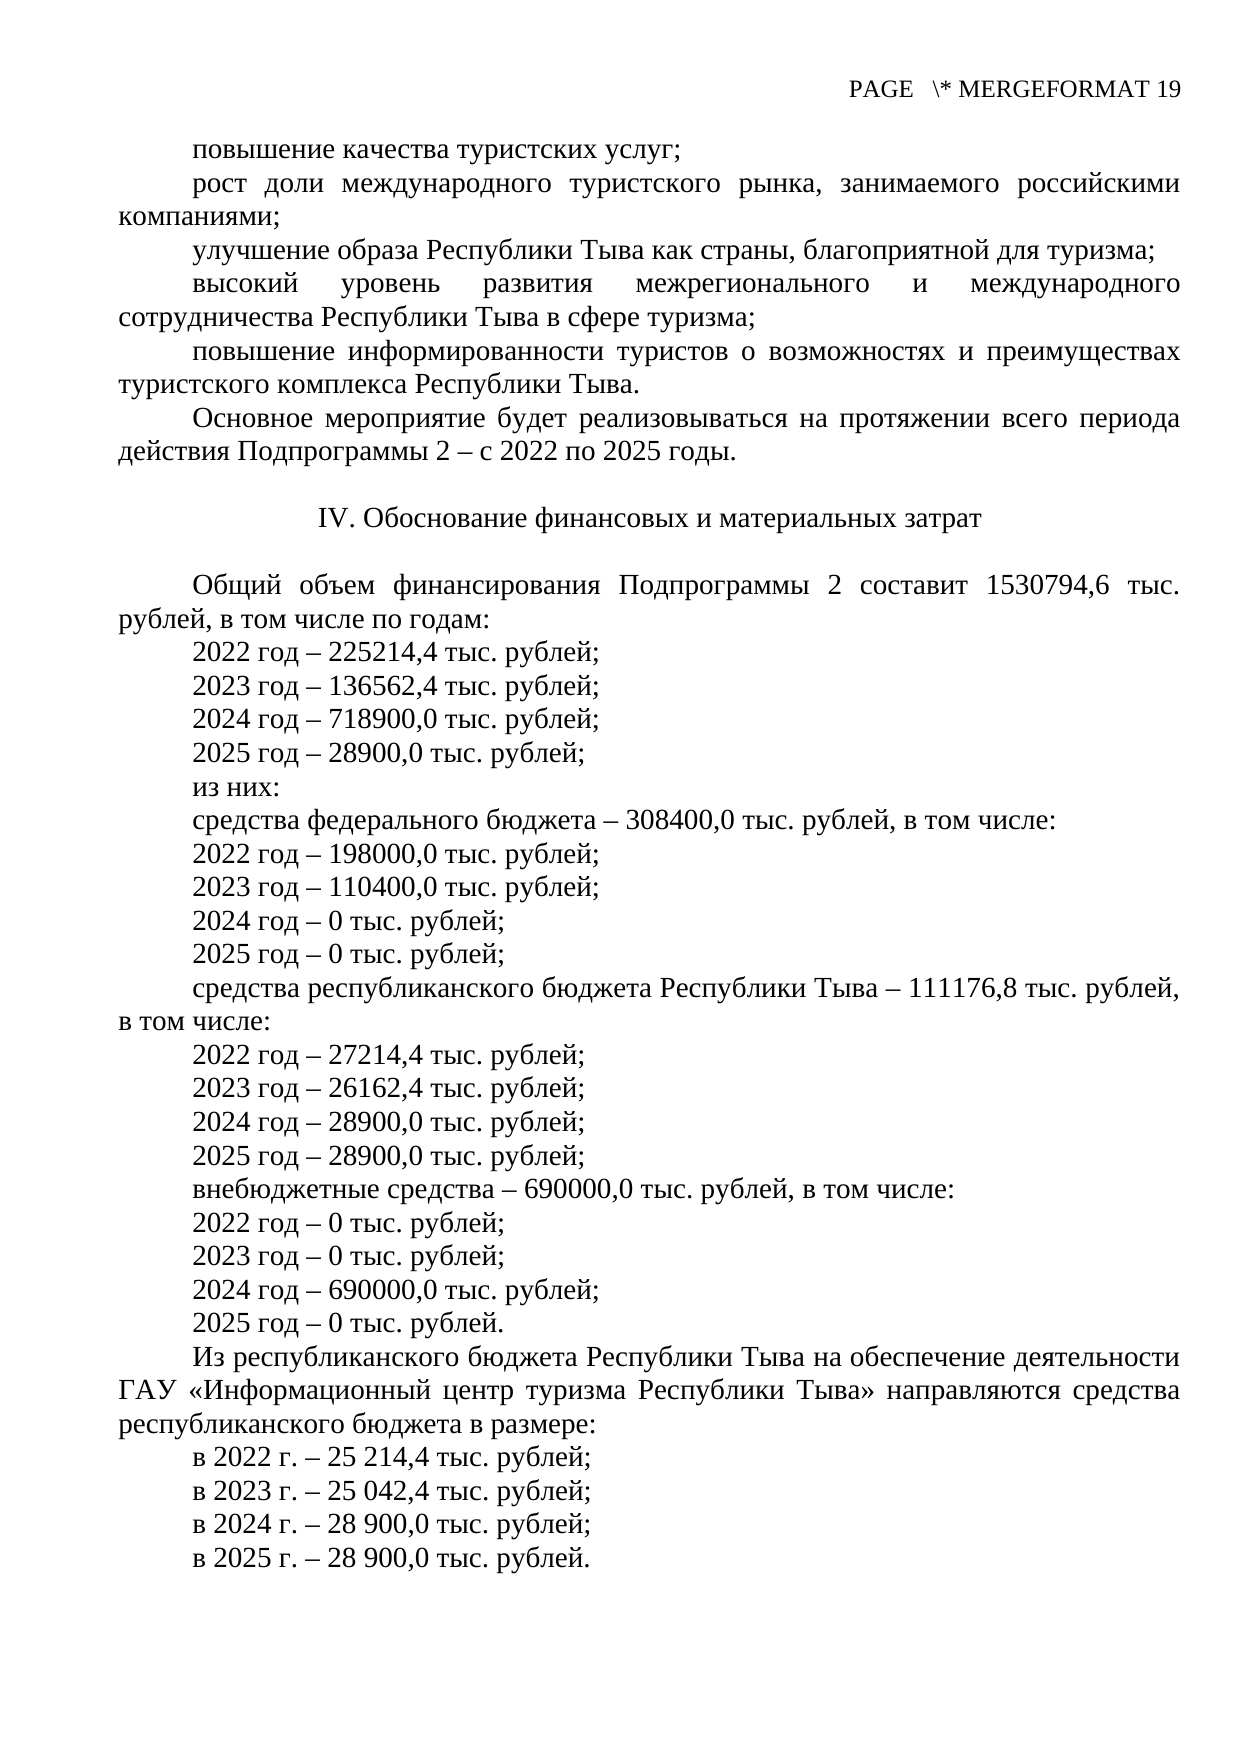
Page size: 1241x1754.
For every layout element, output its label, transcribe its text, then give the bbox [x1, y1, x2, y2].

text Из республиканского бюджета Республики Тыва на обеспечение деятельности ГАУ «Информационный центр туризма Республики Тыва» направляются средства республиканского бюджета в размере: [118, 1339, 1181, 1439]
text IV. Обоснование финансовых и материальных затрат [118, 500, 1181, 534]
text внебюджетные средства – 690000,0 тыс. рублей, в том числе: [118, 1171, 1181, 1205]
text 2025 год – 0 тыс. рублей. [118, 1305, 1181, 1339]
text 2022 год – 225214,4 тыс. рублей; [118, 634, 1181, 668]
text высокий уровень развития межрегионального и международного сотрудничества Республики Тыва в сфере туризма; [118, 266, 1181, 333]
text 2025 год – 28900,0 тыс. рублей; [118, 735, 1181, 769]
text 2023 год – 136562,4 тыс. рублей; [118, 668, 1181, 702]
text из них: [118, 769, 1181, 802]
text средства республиканского бюджета Республики Тыва – 111176,8 тыс. рублей, в том числе: [118, 970, 1181, 1037]
text 2023 год – 26162,4 тыс. рублей; [118, 1071, 1181, 1104]
text 2022 год – 198000,0 тыс. рублей; [118, 836, 1181, 869]
text в 2022 г. – 25 214,4 тыс. рублей; [118, 1439, 1181, 1473]
text 2022 год – 27214,4 тыс. рублей; [118, 1037, 1181, 1071]
text 2023 год – 110400,0 тыс. рублей; [118, 869, 1181, 903]
text средства федерального бюджета – 308400,0 тыс. рублей, в том числе: [118, 802, 1181, 836]
text 2024 год – 690000,0 тыс. рублей; [118, 1272, 1181, 1305]
text рост доли международного туристского рынка, занимаемого российскими компаниями; [118, 165, 1181, 232]
text Основное мероприятие будет реализовываться на протяжении всего периода действия Подпрограммы 2 – с 2022 по 2025 годы. [118, 400, 1181, 467]
text 2025 год – 28900,0 тыс. рублей; [118, 1138, 1181, 1171]
text 2024 год – 718900,0 тыс. рублей; [118, 702, 1181, 735]
text повышение качества туристских услуг; [118, 131, 1181, 165]
text в 2025 г. – 28 900,0 тыс. рублей. [118, 1540, 1181, 1574]
text повышение информированности туристов о возможностях и преимуществах туристского комплекса Республики Тыва. [118, 333, 1181, 400]
text в 2024 г. – 28 900,0 тыс. рублей; [118, 1507, 1181, 1540]
text улучшение образа Республики Тыва как страны, благоприятной для туризма; [118, 232, 1181, 266]
text 2022 год – 0 тыс. рублей; [118, 1205, 1181, 1238]
text 2024 год – 0 тыс. рублей; [118, 903, 1181, 936]
text в 2023 г. – 25 042,4 тыс. рублей; [118, 1473, 1181, 1507]
text 2025 год – 0 тыс. рублей; [118, 936, 1181, 970]
text Общий объем финансирования Подпрограммы 2 составит 1530794,6 тыс. рублей, в том числе по годам: [118, 567, 1181, 634]
text 2023 год – 0 тыс. рублей; [118, 1238, 1181, 1272]
text 2024 год – 28900,0 тыс. рублей; [118, 1104, 1181, 1138]
